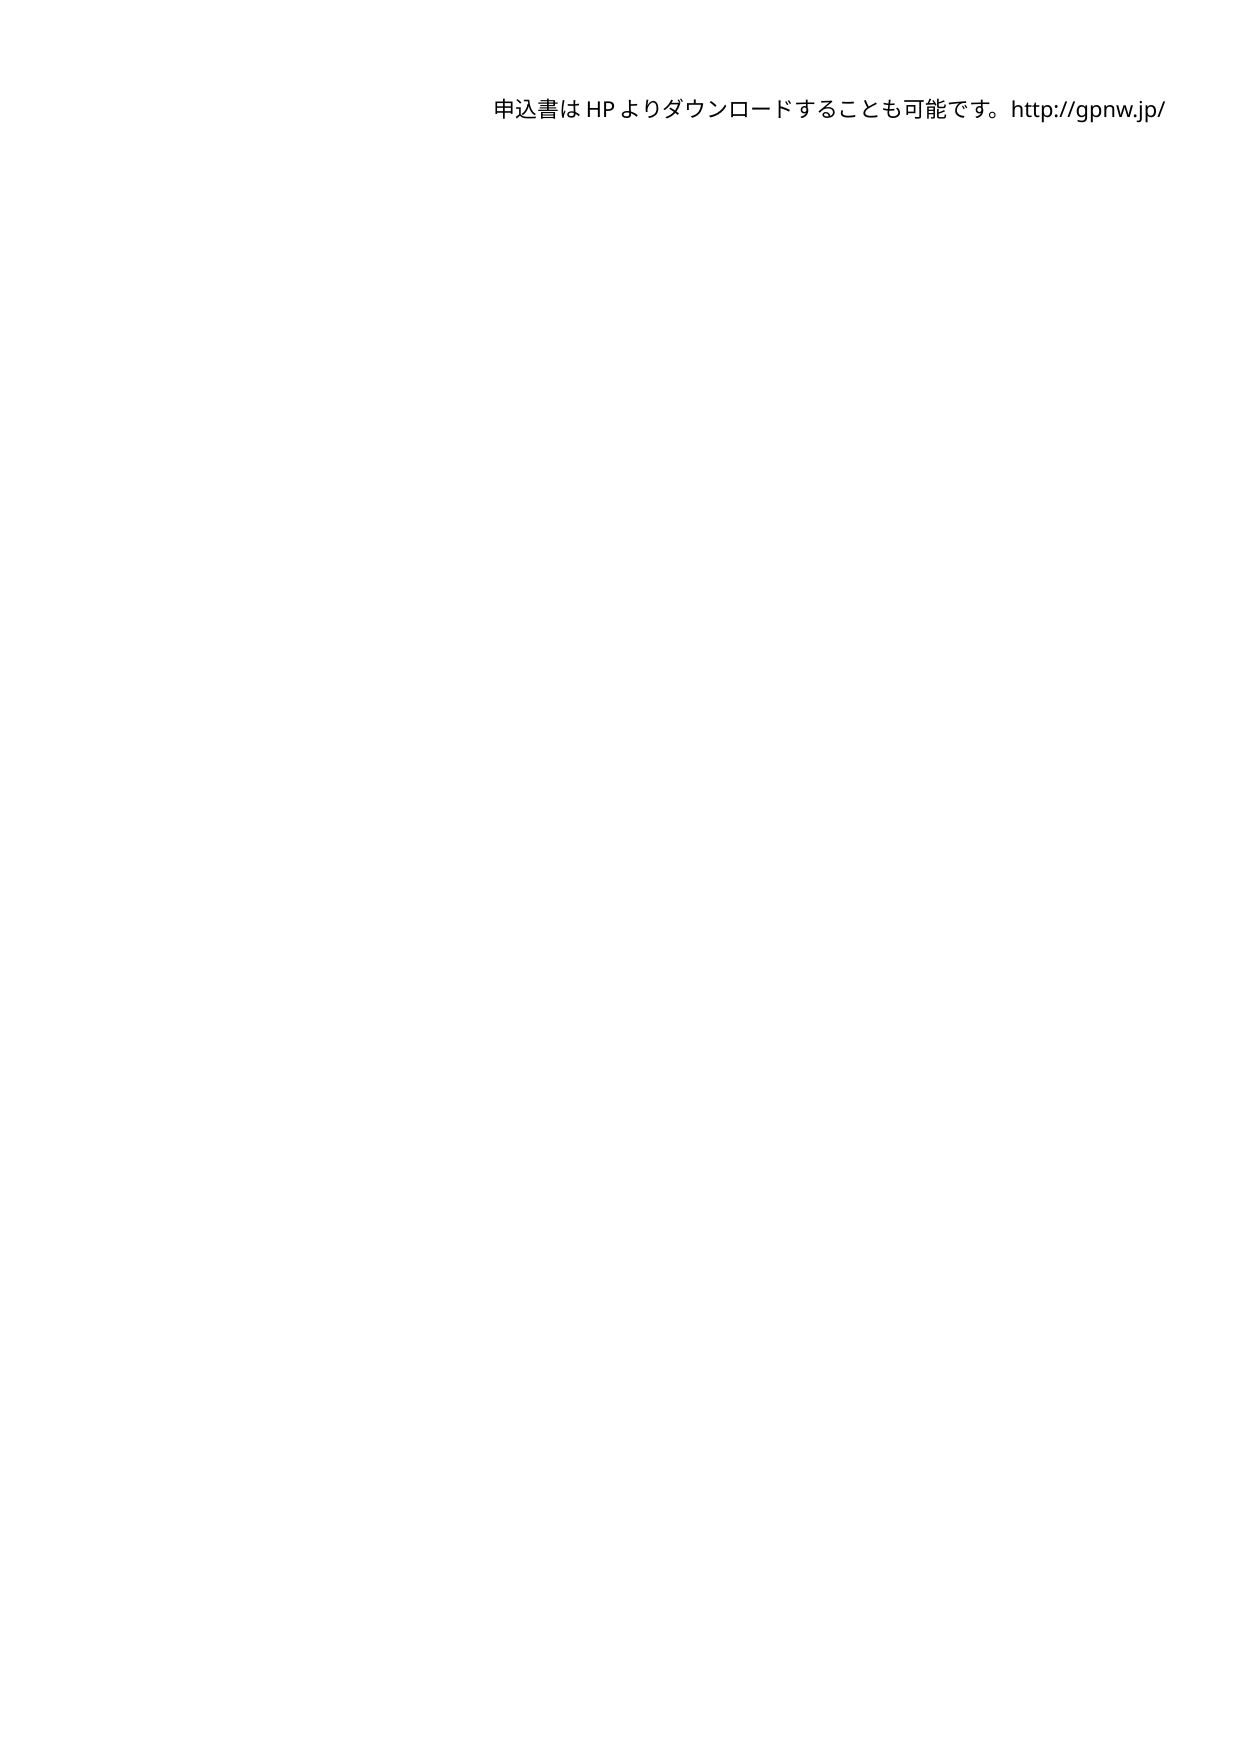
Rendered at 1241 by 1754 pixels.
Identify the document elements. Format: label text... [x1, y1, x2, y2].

text 申込書はHPよりダウンロードすることも可能です。http://gpnw.jp/ [75, 89, 1165, 127]
